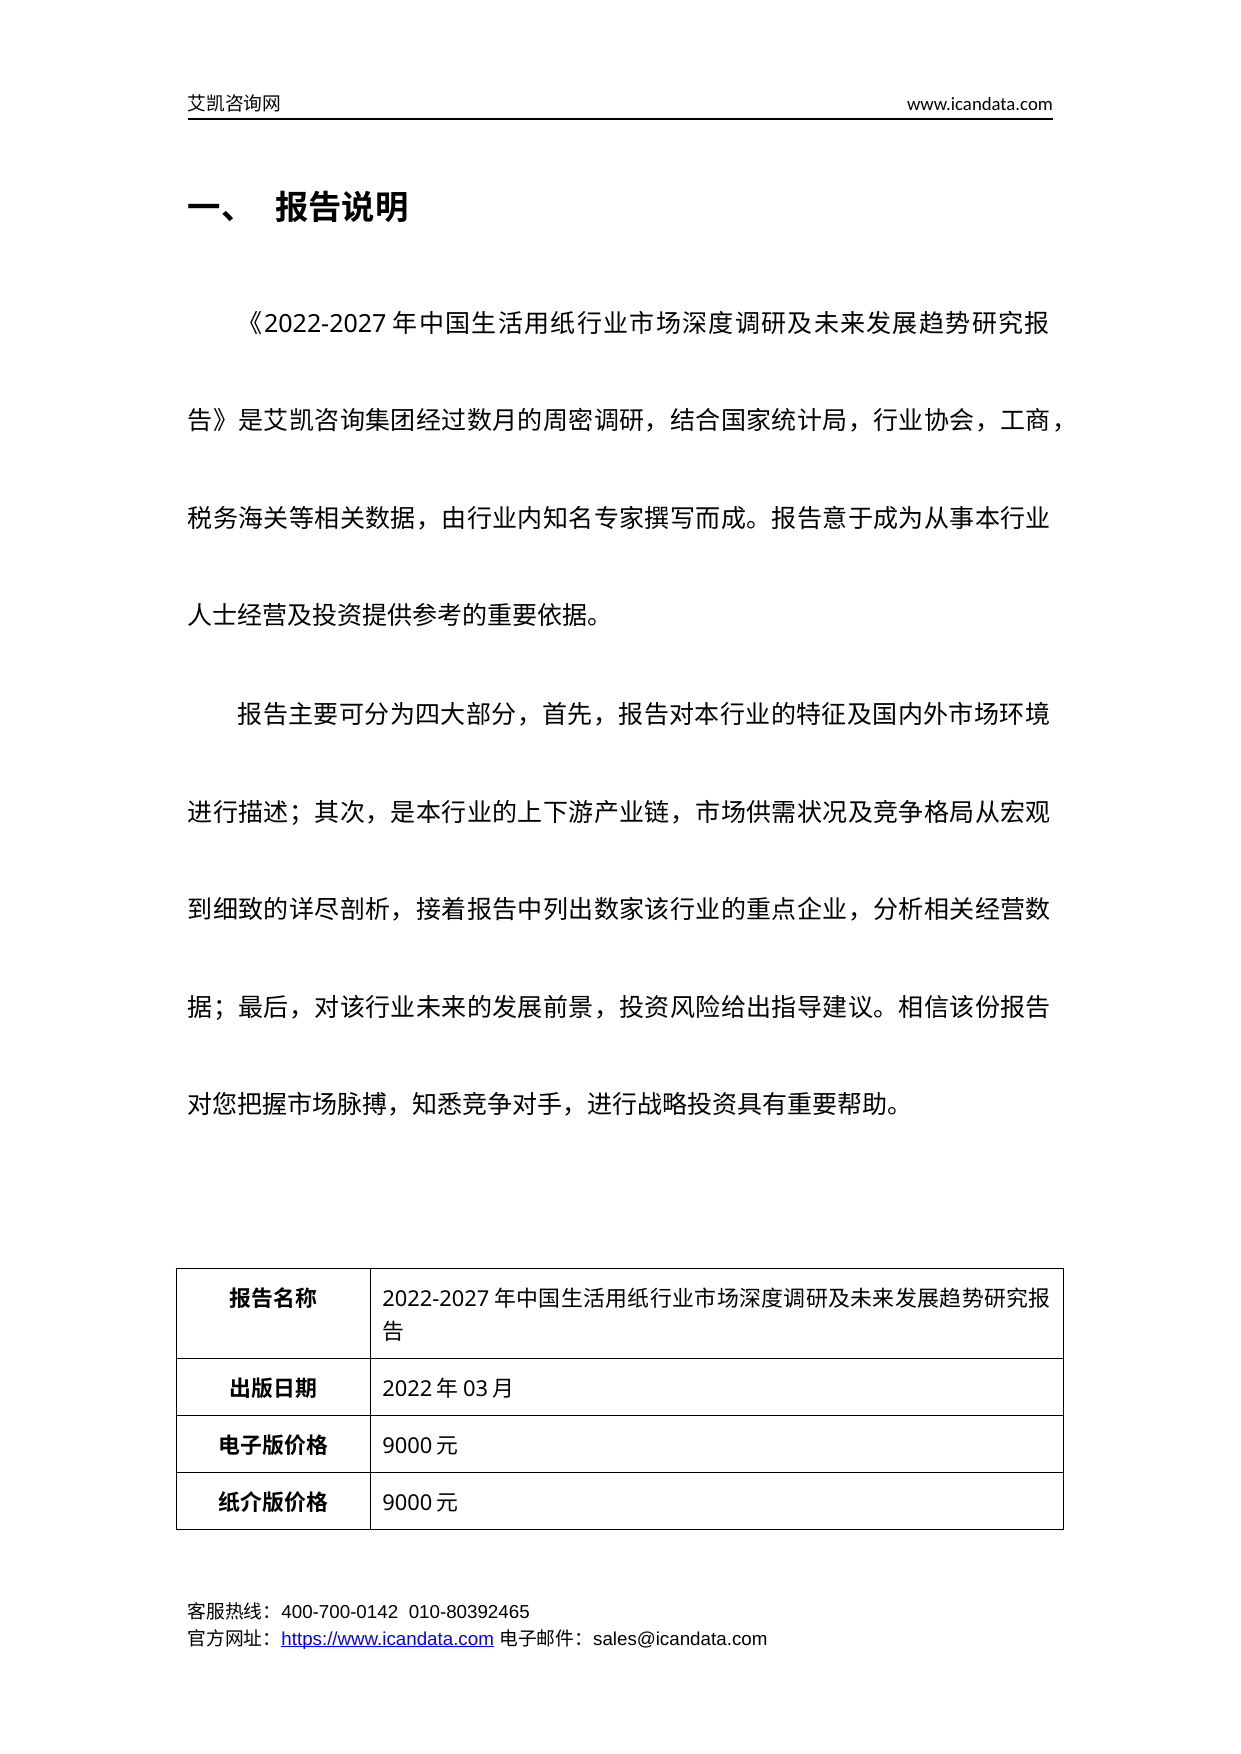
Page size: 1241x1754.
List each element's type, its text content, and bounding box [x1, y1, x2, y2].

table_cell 9000元 [371, 1416, 1063, 1472]
text 《2022-2027年中国生活用纸行业市场深度调研及未来发展趋势研究报告》是艾凯咨询集团经过数月的周密调研，结合国家统计局，行业协会，工商，税务海关等相关数据，由行业内知名专家撰写而成。报告意于成为从事本行业人士经营及投资提供参考的重要依据。 [187, 289, 1053, 646]
table_header 报告名称 [177, 1269, 370, 1358]
text 报告主要可分为四大部分，首先，报告对本行业的特征及国内外市场环境进行描述；其次，是本行业的上下游产业链，市场供需状况及竞争格局从宏观到细致的详尽剖析，接着报告中列出数家该行业的重点企业，分析相关经营数据；最后，对该行业未来的发展前景，投资风险给出指导建议。相信该份报告对您把握市场脉搏，知悉竞争对手，进行战略投资具有重要帮助。 [187, 681, 1053, 1136]
table_header 2022-2027年中国生活用纸行业市场深度调研及未来发展趋势研究报告 [371, 1269, 1063, 1358]
subtitle 报告说明 [187, 172, 1053, 237]
table_cell 纸介版价格 [177, 1473, 370, 1529]
table_cell 9000元 [371, 1473, 1063, 1529]
table_cell 出版日期 [177, 1359, 370, 1415]
table_cell 电子版价格 [177, 1416, 370, 1472]
table_cell 2022年03月 [371, 1359, 1063, 1415]
